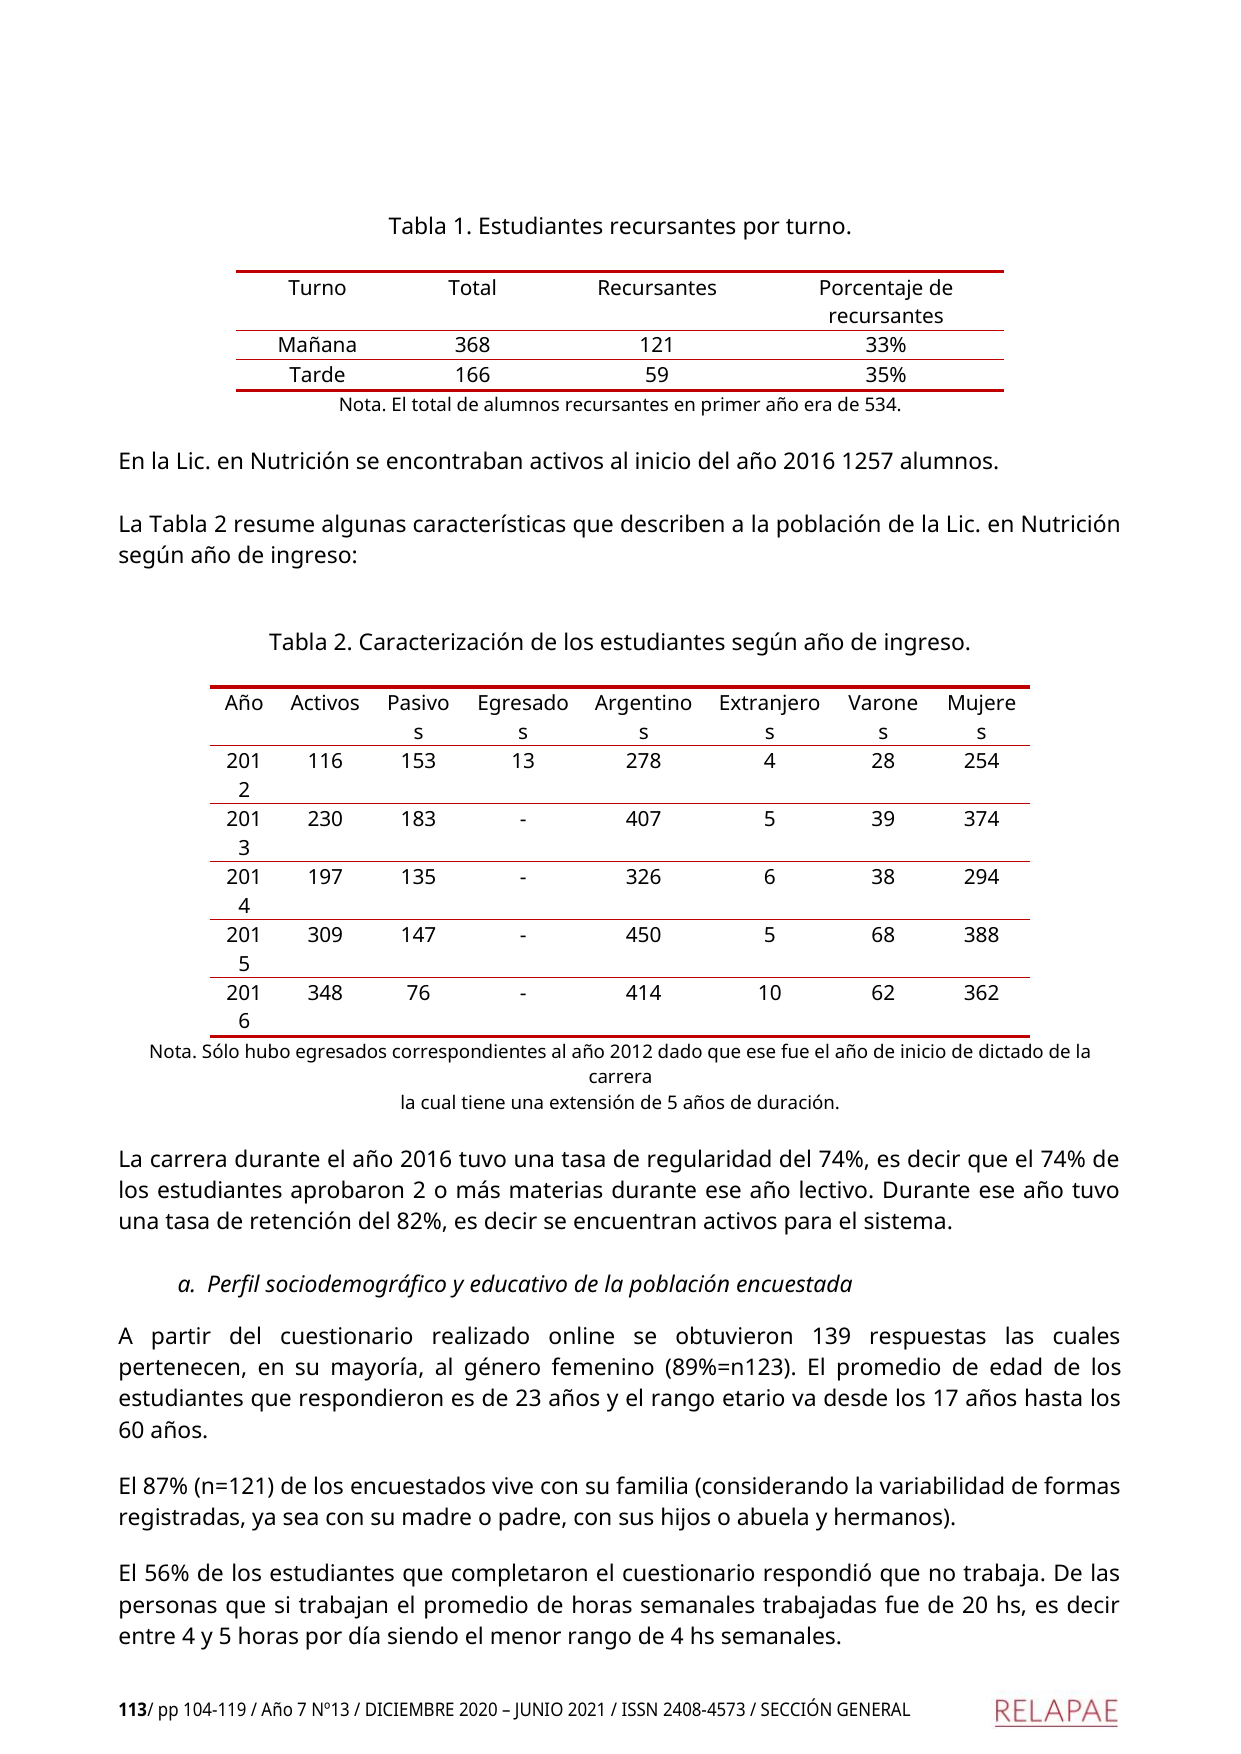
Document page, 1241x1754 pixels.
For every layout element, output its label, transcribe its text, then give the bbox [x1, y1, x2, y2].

table_header Extranjeros [706, 689, 834, 745]
table_cell 2015 [210, 920, 278, 977]
table_header Egresados [465, 689, 581, 745]
table_cell - [465, 862, 581, 919]
table_cell 414 [581, 978, 706, 1035]
text La carrera durante el año 2016 tuvo una tasa de regularidad del 74%, es decir que el 74% de los estudiantes aprobaron 2 o más materias durante ese año lectivo. Durante ese año tuvo una tasa de retención del 82%, es decir se encuentran activos para el sistema. [118, 1143, 1122, 1236]
table_cell - [465, 978, 581, 1035]
table_header Año [210, 689, 278, 745]
table_cell 76 [372, 978, 464, 1035]
table_cell 254 [933, 746, 1030, 803]
table_cell 230 [278, 804, 372, 861]
table_header Porcentaje de recursantes [768, 273, 1004, 329]
table_cell 2012 [210, 746, 278, 803]
table_cell 362 [933, 978, 1030, 1035]
table_cell 309 [278, 920, 372, 977]
table_cell Tarde [236, 360, 398, 388]
table_cell 28 [834, 746, 932, 803]
table_cell 153 [372, 746, 464, 803]
table_cell 374 [933, 804, 1030, 861]
table_cell 38 [834, 862, 932, 919]
picture [989, 1690, 1118, 1728]
table_header Total [399, 273, 546, 329]
table_cell 121 [546, 331, 768, 359]
table_cell 59 [546, 360, 768, 388]
table_header Argentinos [581, 689, 706, 745]
table_cell 5 [706, 920, 834, 977]
table_cell 326 [581, 862, 706, 919]
table_cell 368 [399, 331, 546, 359]
table_cell 197 [278, 862, 372, 919]
table_cell 388 [933, 920, 1030, 977]
text En la Lic. en Nutrición se encontraban activos al inicio del año 2016 1257 alumnos. [118, 445, 1122, 476]
table_cell 2013 [210, 804, 278, 861]
table_cell 116 [278, 746, 372, 803]
text La Tabla 2 resume algunas características que describen a la población de la Lic. en Nutrición según año de ingreso: [118, 508, 1122, 570]
table_cell 348 [278, 978, 372, 1035]
table_cell - [465, 804, 581, 861]
table_cell 10 [706, 978, 834, 1035]
table_cell 2014 [210, 862, 278, 919]
table_cell 450 [581, 920, 706, 977]
text Nota. Sólo hubo egresados correspondientes al año 2012 dado que ese fue el año de inicio de dictado de la carrera [118, 1038, 1122, 1089]
table_cell 39 [834, 804, 932, 861]
table_cell 147 [372, 920, 464, 977]
text la cual tiene una extensión de 5 años de duración. [118, 1089, 1122, 1115]
text El 87% (n=121) de los encuestados vive con su familia (considerando la variabilidad de formas registradas, ya sea con su madre o padre, con sus hijos o abuela y hermanos). [118, 1470, 1122, 1532]
table_cell 68 [834, 920, 932, 977]
table_header Pasivos [372, 689, 464, 745]
table_cell 5 [706, 804, 834, 861]
table_cell 4 [706, 746, 834, 803]
table_cell 6 [706, 862, 834, 919]
table_header Activos [278, 689, 372, 745]
table_header Turno [236, 273, 398, 329]
table_cell 13 [465, 746, 581, 803]
table_header Recursantes [546, 273, 768, 329]
table_cell - [465, 920, 581, 977]
table_cell 33% [768, 331, 1004, 359]
text A partir del cuestionario realizado online se obtuvieron 139 respuestas las cuales pertenecen, en su mayoría, al género femenino (89%=n123). El promedio de edad de los estudiantes que respondieron es de 23 años y el rango etario va desde los 17 años hasta los 60 años. [118, 1320, 1122, 1445]
text Nota. El total de alumnos recursantes en primer año era de 534. [118, 392, 1122, 417]
list Perfil sociodemográfico y educativo de la población encuestada [177, 1268, 1122, 1299]
table_cell 278 [581, 746, 706, 803]
table_cell 294 [933, 862, 1030, 919]
table_cell 183 [372, 804, 464, 861]
table_cell 407 [581, 804, 706, 861]
table_cell 62 [834, 978, 932, 1035]
table_cell 2016 [210, 978, 278, 1035]
table_cell 135 [372, 862, 464, 919]
table_header Varones [834, 689, 932, 745]
table_cell 166 [399, 360, 546, 388]
table_header Mujeres [933, 689, 1030, 745]
table_cell 35% [768, 360, 1004, 388]
table_cell Mañana [236, 331, 398, 359]
text Tabla 1. Estudiantes recursantes por turno. [118, 210, 1122, 241]
text Tabla 2. Caracterización de los estudiantes según año de ingreso. [118, 626, 1122, 657]
text El 56% de los estudiantes que completaron el cuestionario respondió que no trabaja. De las personas que si trabajan el promedio de horas semanales trabajadas fue de 20 hs, es decir entre 4 y 5 horas por día siendo el menor rango de 4 hs semanales. [118, 1557, 1122, 1651]
